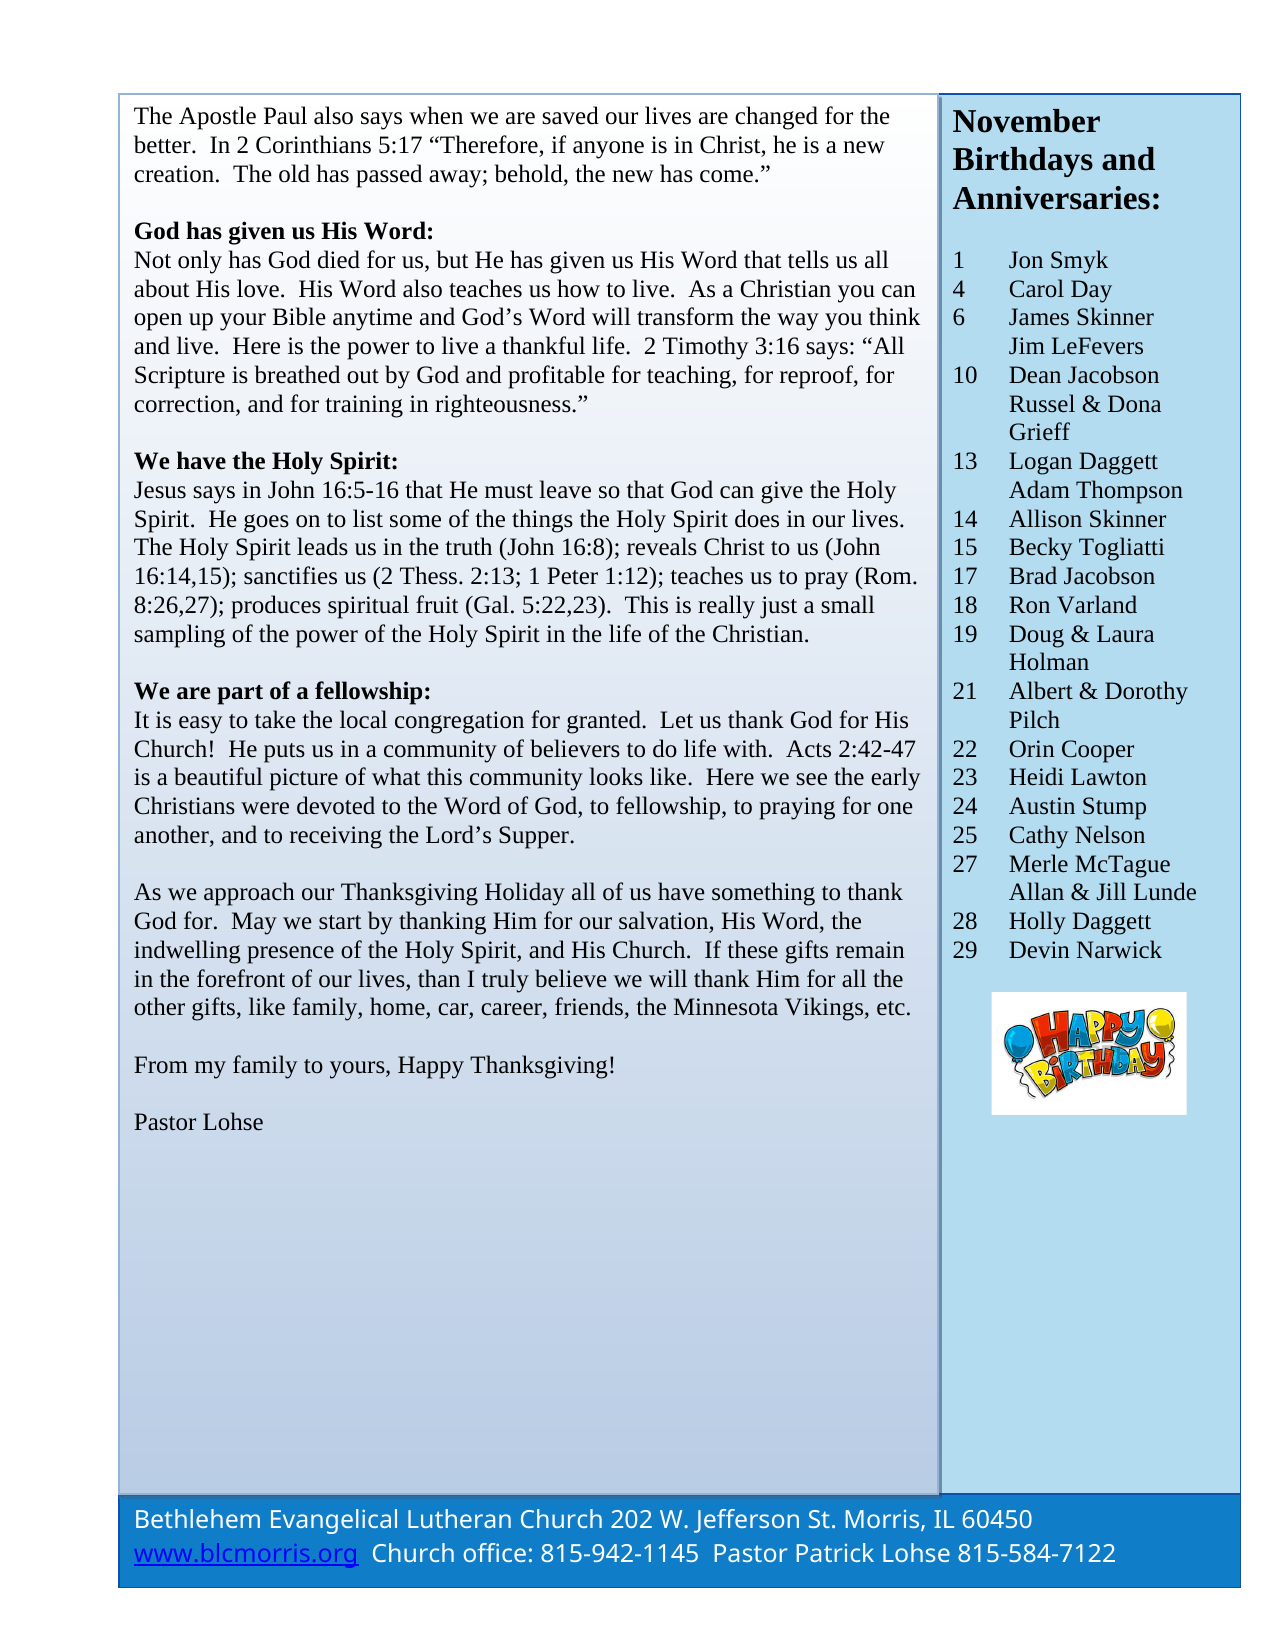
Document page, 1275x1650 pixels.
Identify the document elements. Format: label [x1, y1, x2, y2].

picture [991, 992, 1187, 1115]
